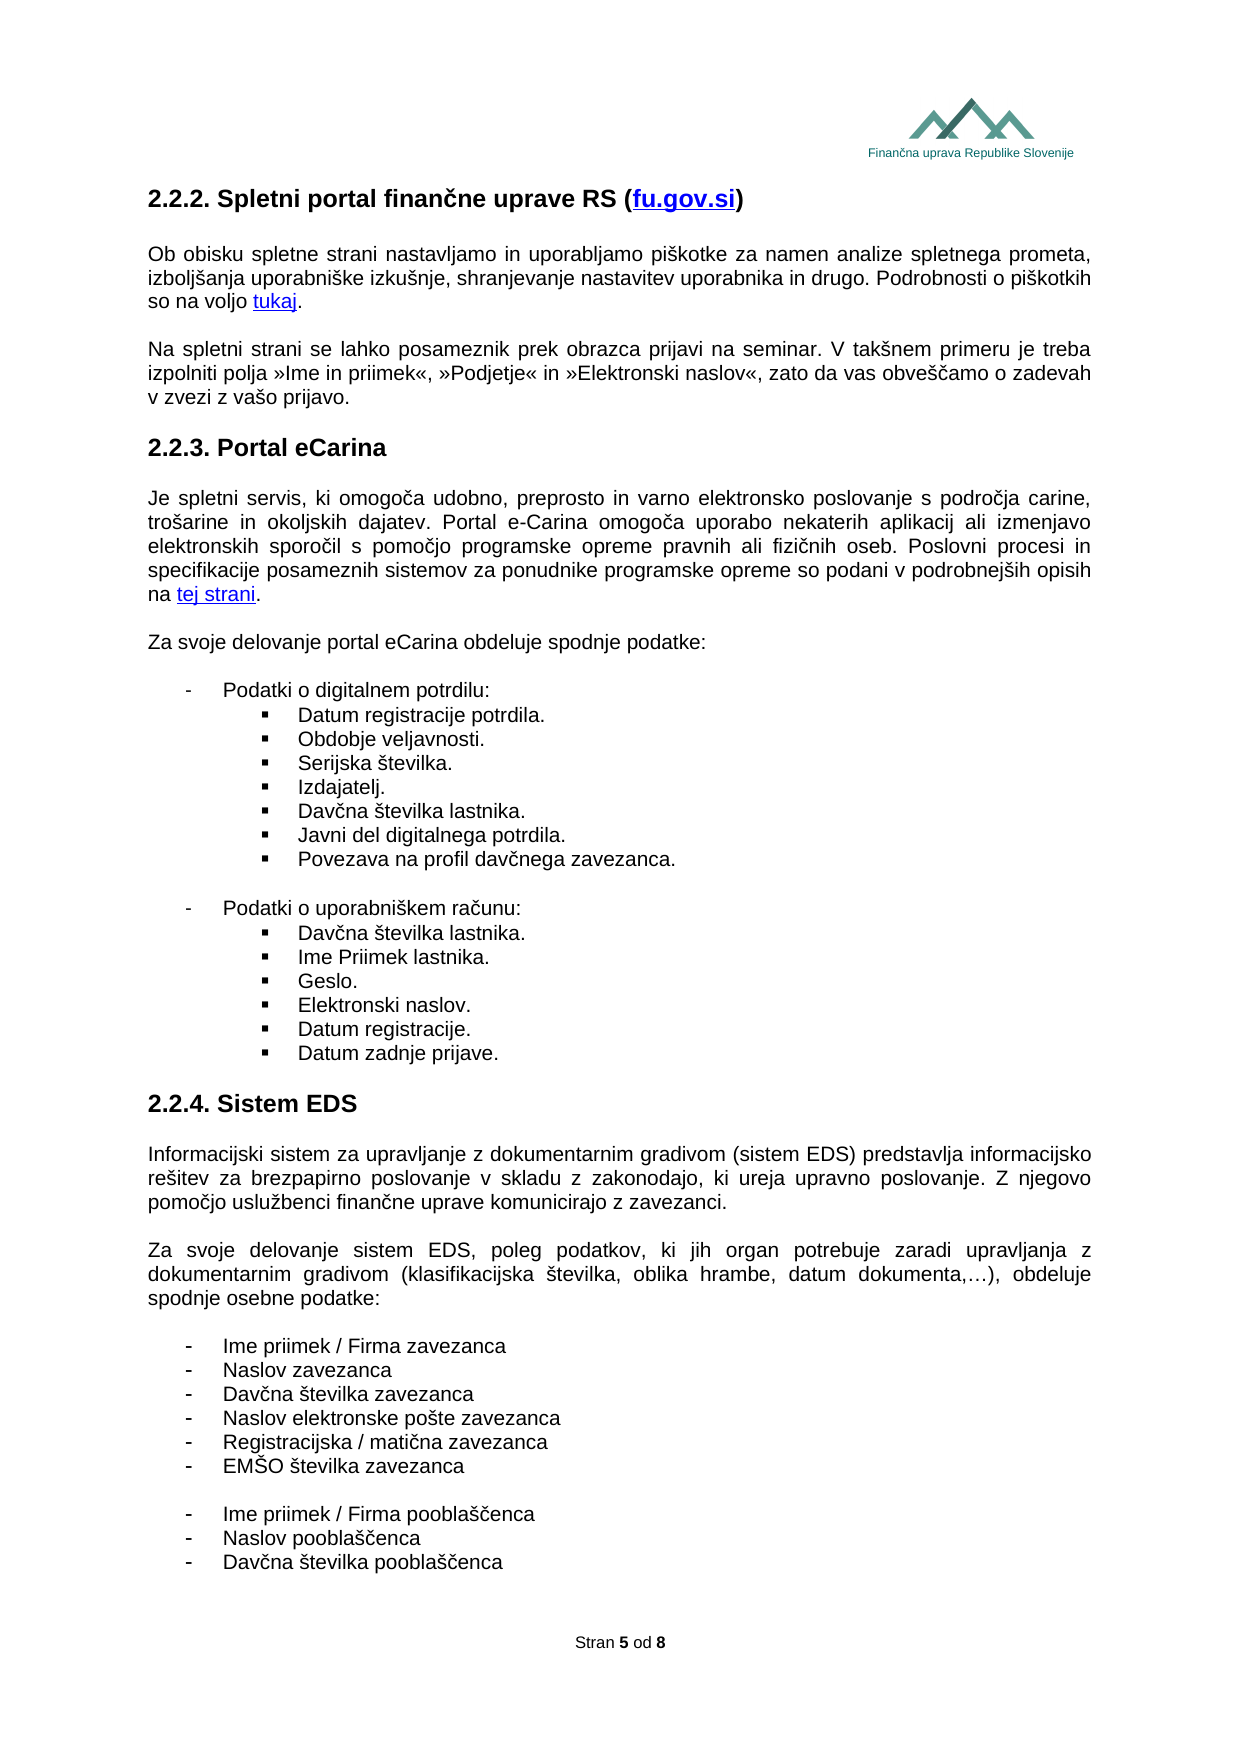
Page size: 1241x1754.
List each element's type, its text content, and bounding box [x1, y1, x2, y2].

list Naslov zavezanca [185, 1357, 1093, 1382]
list Podatki o uporabniškem računu: [185, 895, 1093, 921]
list Podatki o digitalnem potrdilu: [185, 677, 1093, 703]
list Naslov pooblaščenca [185, 1526, 1093, 1550]
list EMŠO številka zavezanca [185, 1454, 1093, 1478]
list Davčna številka lastnika. [260, 799, 1093, 823]
list Davčna številka lastnika. [260, 921, 1093, 945]
list Obdobje veljavnosti. [260, 727, 1093, 751]
text 2.2.3. Portal eCarina [148, 433, 1093, 462]
list Serijska številka. [260, 751, 1093, 775]
list Javni del digitalnega potrdila. [260, 823, 1093, 847]
text Je spletni servis, ki omogoča udobno, preprosto in varno elektronsko poslovanje s področja carine, trošarine in okoljskih dajatev. Portal e-Carina omogoča uporabo nekaterih aplikacij ali izmenjavo elektronskih sporočil s pomočjo programske opreme pravnih ali fizičnih oseb. Poslovni procesi in specifikacije posameznih sistemov za ponudnike programske opreme so podani v podrobnejših opisih na tej strani. [148, 486, 1093, 606]
text 2.2.4. Sistem EDS [148, 1089, 1093, 1118]
text Za svoje delovanje portal eCarina obdeluje spodnje podatke: [148, 629, 1093, 653]
text 2.2.2. Spletni portal finančne uprave RS (fu.gov.si) [148, 184, 1093, 213]
list Povezava na profil davčnega zavezanca. [260, 847, 1093, 871]
picture [906, 97, 1037, 146]
list Ime priimek / Firma pooblaščenca [185, 1502, 1093, 1526]
list Geslo. [260, 969, 1093, 993]
list Ime priimek / Firma zavezanca [185, 1333, 1093, 1357]
text Ob obisku spletne strani nastavljamo in uporabljamo piškotke za namen analize spletnega prometa, izboljšanja uporabniške izkušnje, shranjevanje nastavitev uporabnika in drugo. Podrobnosti o piškotkih so na voljo tukaj. [148, 241, 1093, 313]
text Za svoje delovanje sistem EDS, poleg podatkov, ki jih organ potrebuje zaradi upravljanja z dokumentarnim gradivom (klasifikacijska številka, oblika hrambe, datum dokumenta,…), obdeluje spodnje osebne podatke: [148, 1238, 1093, 1309]
text Na spletni strani se lahko posameznik prek obrazca prijavi na seminar. V takšnem primeru je treba izpolniti polja »Ime in priimek«, »Podjetje« in »Elektronski naslov«, zato da vas obveščamo o zadevah v zvezi z vašo prijavo. [148, 337, 1093, 409]
list Davčna številka zavezanca [185, 1382, 1093, 1406]
list Elektronski naslov. [260, 993, 1093, 1017]
list Ime Priimek lastnika. [260, 945, 1093, 969]
list Registracijska / matična zavezanca [185, 1430, 1093, 1454]
list Naslov elektronske pošte zavezanca [185, 1406, 1093, 1430]
list Davčna številka pooblaščenca [185, 1550, 1093, 1574]
text Informacijski sistem za upravljanje z dokumentarnim gradivom (sistem EDS) predstavlja informacijsko rešitev za brezpapirno poslovanje v skladu z zakonodajo, ki ureja upravno poslovanje. Z njegovo pomočjo uslužbenci finančne uprave komunicirajo z zavezanci. [148, 1142, 1093, 1214]
list Datum registracije potrdila. [260, 703, 1093, 727]
list Datum registracije. [260, 1017, 1093, 1041]
list Izdajatelj. [260, 775, 1093, 799]
list Datum zadnje prijave. [260, 1041, 1093, 1065]
